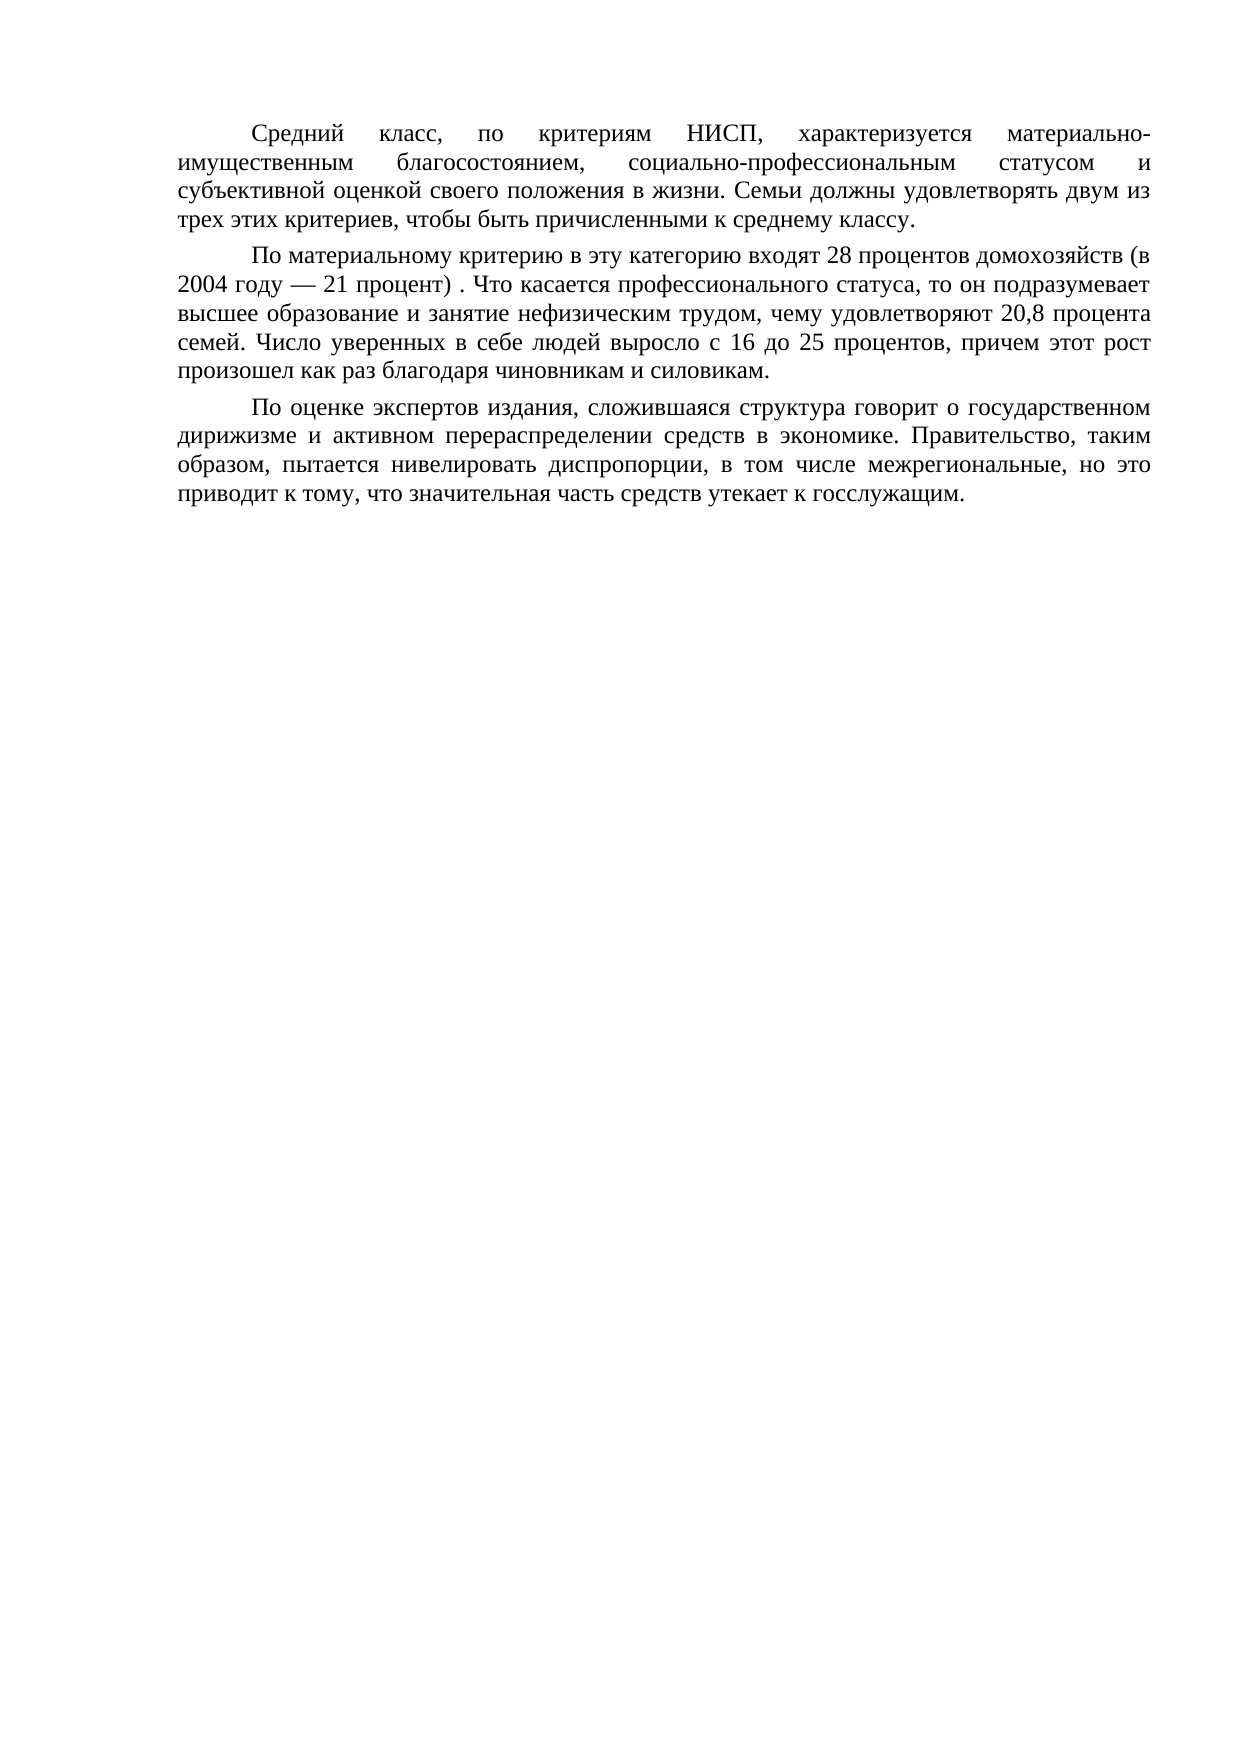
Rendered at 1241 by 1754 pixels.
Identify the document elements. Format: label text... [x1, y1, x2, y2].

text По оценке экспертов издания, сложившаяся структура говорит о государственном дирижизме и активном перераспределении средств в экономике. Правительство, таким образом, пытается нивелировать диспропорции, в том числе межрегиональные, но это приводит к тому, что значительная часть средств утекает к госслужащим. [177, 392, 1152, 507]
text Средний класс, по критериям НИСП, характеризуется материально-имущественным благосостоянием, социально-профессиональным статусом и субъективной оценкой своего положения в жизни. Семьи должны удовлетворять двум из трех этих критериев, чтобы быть причисленными к среднему классу. [177, 118, 1152, 233]
text По материальному критерию в эту категорию входят 28 процентов домохозяйств (в 2004 году — 21 процент) . Что касается профессионального статуса, то он подразумевает высшее образование и занятие нефизическим трудом, чему удовлетворяют 20,8 процента семей. Число уверенных в себе людей выросло с 16 до 25 процентов, причем этот рост произошел как раз благодаря чиновникам и силовикам. [177, 241, 1152, 384]
